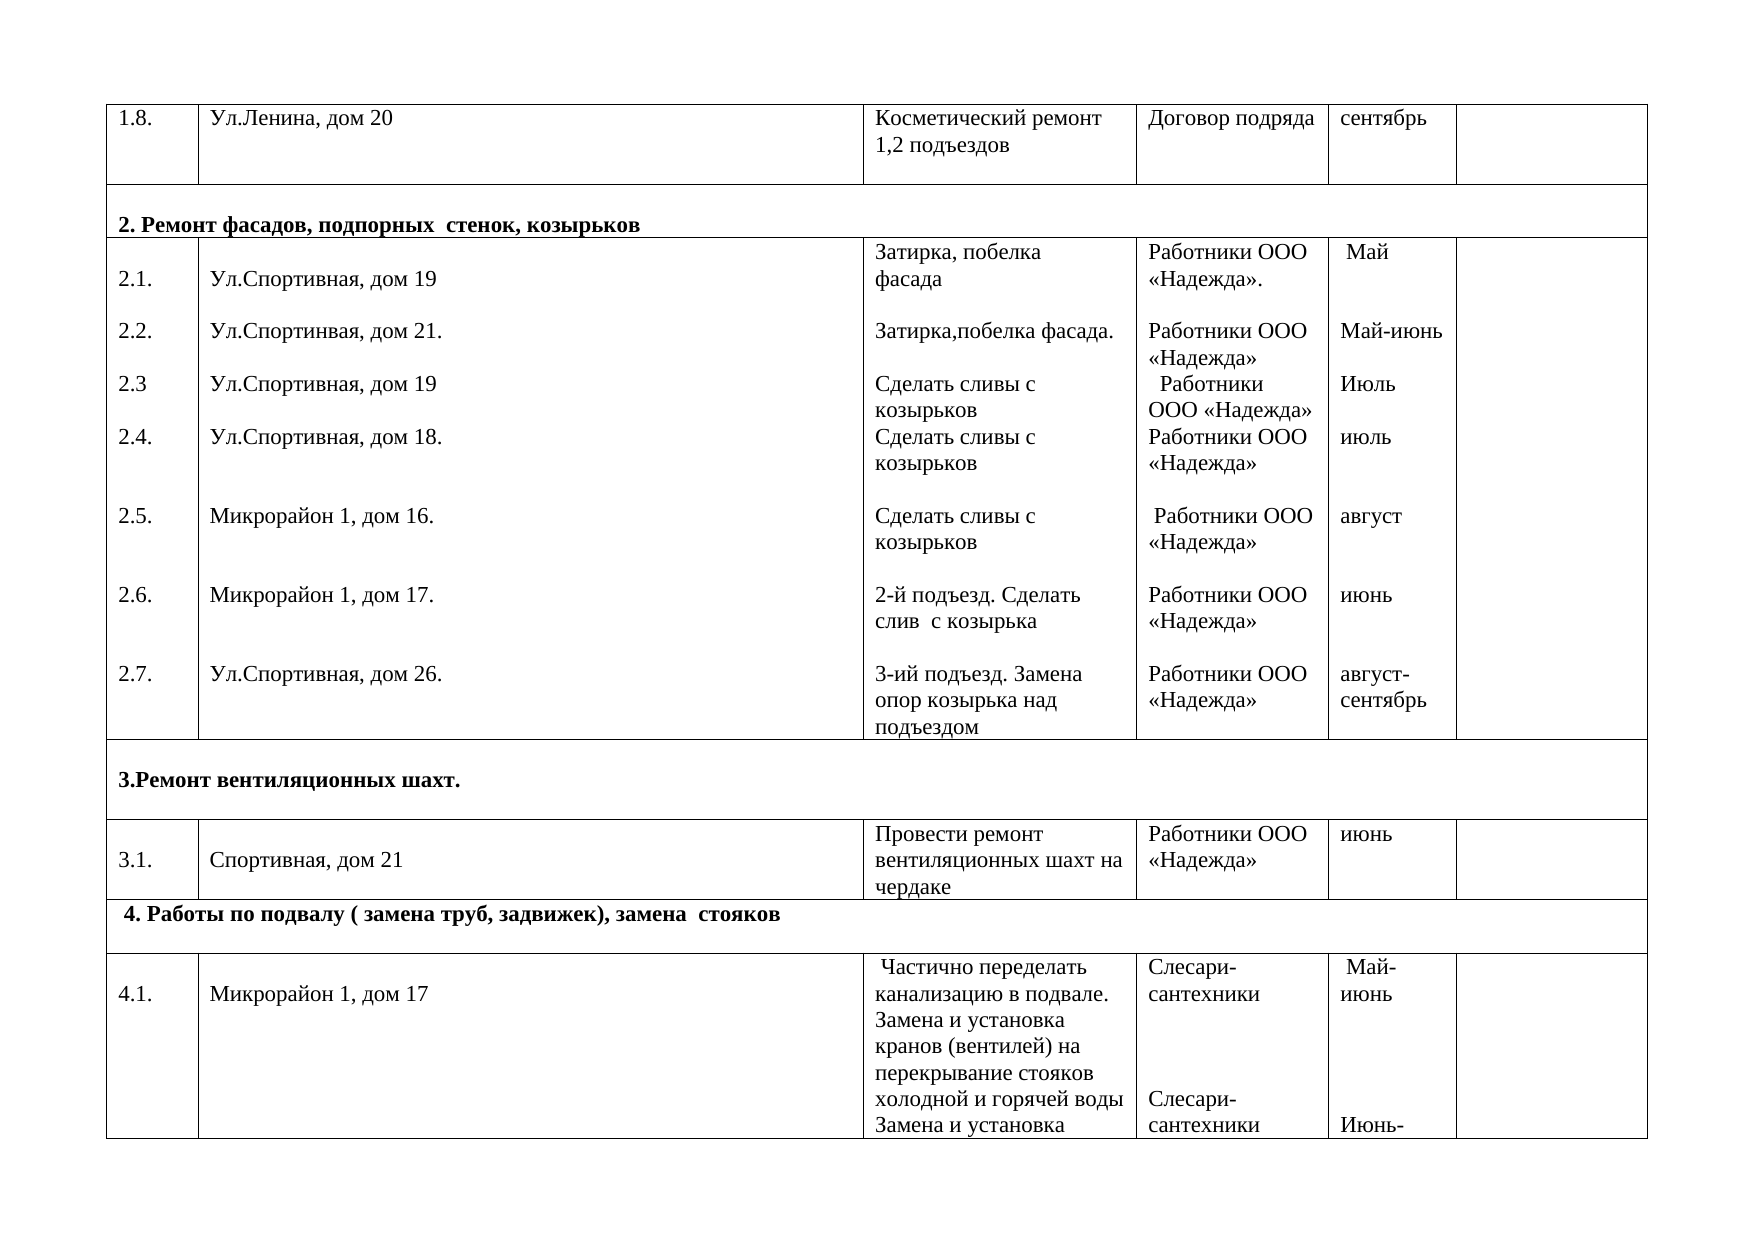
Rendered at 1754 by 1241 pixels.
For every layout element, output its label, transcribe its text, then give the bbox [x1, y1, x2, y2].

table_cell [1457, 954, 1647, 1138]
table_cell Затирка, побелка фасада Затирка,побелка фасада. Сделать сливы с козырьков Сделать сливы с козырьков Сделать сливы с козырьков 2-й подъезд. Сделать слив с козырька 3-ий подъезд. Замена опор козырька над подъездом [864, 238, 1136, 739]
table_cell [199, 954, 863, 1138]
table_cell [1329, 954, 1456, 1138]
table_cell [864, 105, 1136, 183]
table_cell июнь [1329, 820, 1456, 899]
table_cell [107, 105, 198, 183]
table_cell [1457, 105, 1647, 183]
table_cell Ул.Спортивная, дом 19 Ул.Спортинвая, дом 21. Ул.Спортивная, дом 19 Ул.Спортивная, дом 18. Микрорайон 1, дом 16. Микрорайон 1, дом 17. Ул.Спортивная, дом 26. [199, 238, 863, 739]
table_cell Провести ремонт вентиляционных шахт на чердаке [864, 820, 1136, 899]
table_cell Май Май-июнь Июль июль август июнь август-сентябрь [1329, 238, 1456, 739]
table_cell 2.1. 2.2. 2.3 2.4. 2.5. 2.6. 2.7. [107, 238, 198, 739]
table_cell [199, 105, 863, 183]
table_cell 2. Ремонт фасадов, подпорных стенок, козырьков [107, 185, 1647, 237]
table_cell Работники ООО «Надежда». Работники ООО «Надежда» Работники ООО «Надежда» Работники ООО «Надежда» Работники ООО «Надежда» Работники ООО «Надежда» Работники ООО «Надежда» [1137, 238, 1328, 739]
table_cell [1457, 238, 1647, 739]
table_cell [1457, 820, 1647, 899]
table_cell 3.1. [107, 820, 198, 899]
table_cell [1137, 105, 1328, 183]
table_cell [1137, 954, 1328, 1138]
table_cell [864, 954, 1136, 1138]
table_cell Спортивная, дом 21 [199, 820, 863, 899]
table_cell 4. Работы по подвалу ( замена труб, задвижек), замена стояков [107, 900, 1647, 952]
table_cell Работники ООО «Надежда» [1137, 820, 1328, 899]
table_cell 3.Ремонт вентиляционных шахт. [107, 740, 1647, 819]
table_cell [1329, 105, 1456, 183]
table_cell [107, 954, 198, 1138]
